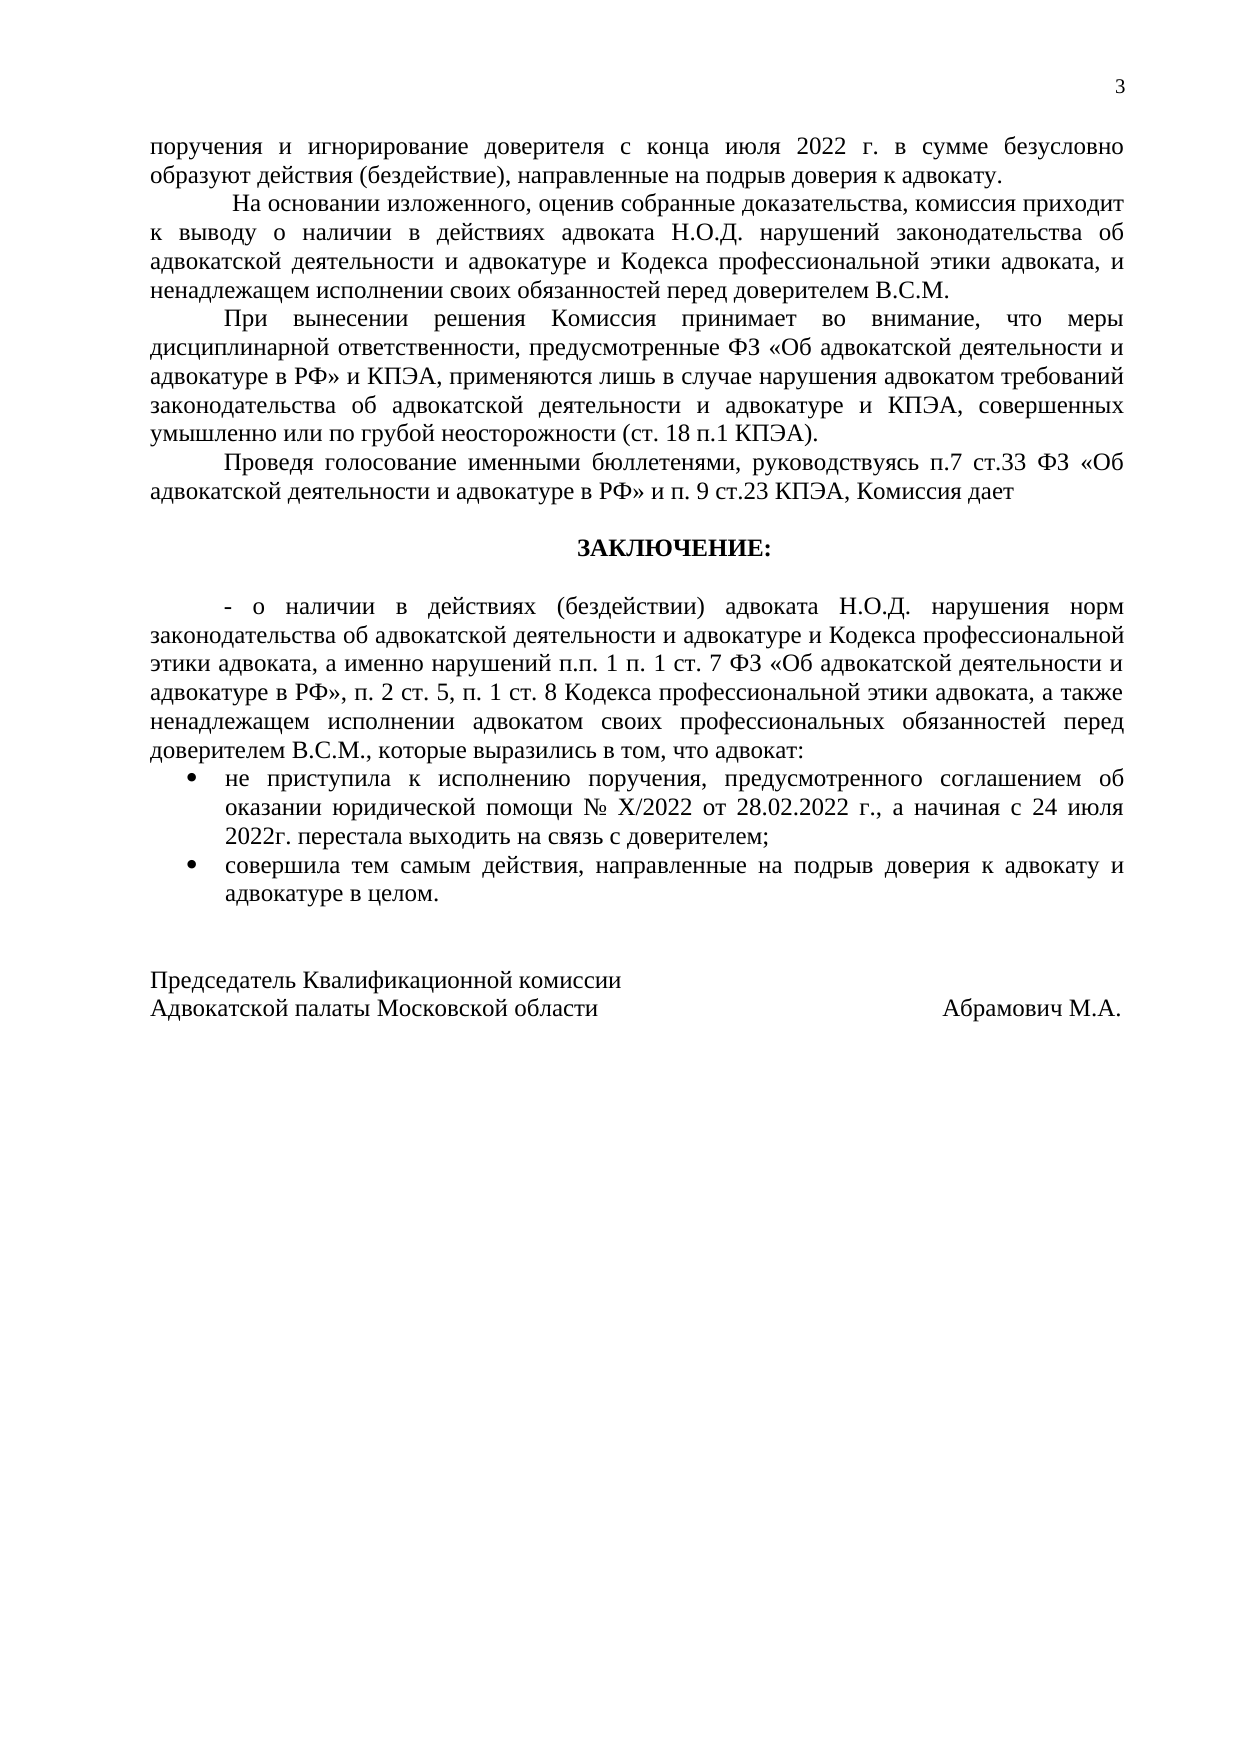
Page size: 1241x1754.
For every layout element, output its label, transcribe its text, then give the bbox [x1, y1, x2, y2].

text Председатель Квалификационной комиссии [150, 965, 1125, 993]
text При вынесении решения Комиссия принимает во внимание, что меры дисциплинарной ответственности, предусмотренные ФЗ «Об адвокатской деятельности и адвокатуре в РФ» и КПЭА, применяются лишь в случае нарушения адвокатом требований законодательства об адвокатской деятельности и адвокатуре и КПЭА, совершенных умышленно или по грубой неосторожности (ст. 18 п.1 КПЭА). [150, 303, 1125, 447]
text ЗАКЛЮЧЕНИЕ: [150, 533, 1125, 562]
list совершила тем самым действия, направленные на подрыв доверия к адвокату и адвокатуре в целом. [187, 850, 1125, 907]
list не приступила к исполнению поручения, предусмотренного соглашением об оказании юридической помощи № Х/2022 от 28.02.2022 г., а начиная с 24 июля 2022г. перестала выходить на связь с доверителем; [187, 763, 1125, 850]
text На основании изложенного, оценив собранные доказательства, комиссия приходит к выводу о наличии в действиях адвоката Н.О.Д. нарушений законодательства об адвокатской деятельности и адвокатуре и Кодекса профессиональной этики адвоката, и ненадлежащем исполнении своих обязанностей перед доверителем В.С.М. [150, 188, 1125, 303]
text - о наличии в действиях (бездействии) адвоката Н.О.Д. нарушения норм законодательства об адвокатской деятельности и адвокатуре и Кодекса профессиональной этики адвоката, а именно нарушений п.п. 1 п. 1 ст. 7 ФЗ «Об адвокатской деятельности и адвокатуре в РФ», п. 2 ст. 5, п. 1 ст. 8 Кодекса профессиональной этики адвоката, а также ненадлежащем исполнении адвокатом своих профессиональных обязанностей перед доверителем В.С.М., которые выразились в том, что адвокат: [150, 591, 1125, 763]
text Адвокатской палаты Московской области Абрамович М.А. [150, 993, 1125, 1022]
text Проведя голосование именными бюллетенями, руководствуясь п.7 ст.33 ФЗ «Об адвокатской деятельности и адвокатуре в РФ» и п. 9 ст.23 КПЭА, Комиссия дает [150, 447, 1125, 505]
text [150, 131, 1125, 188]
